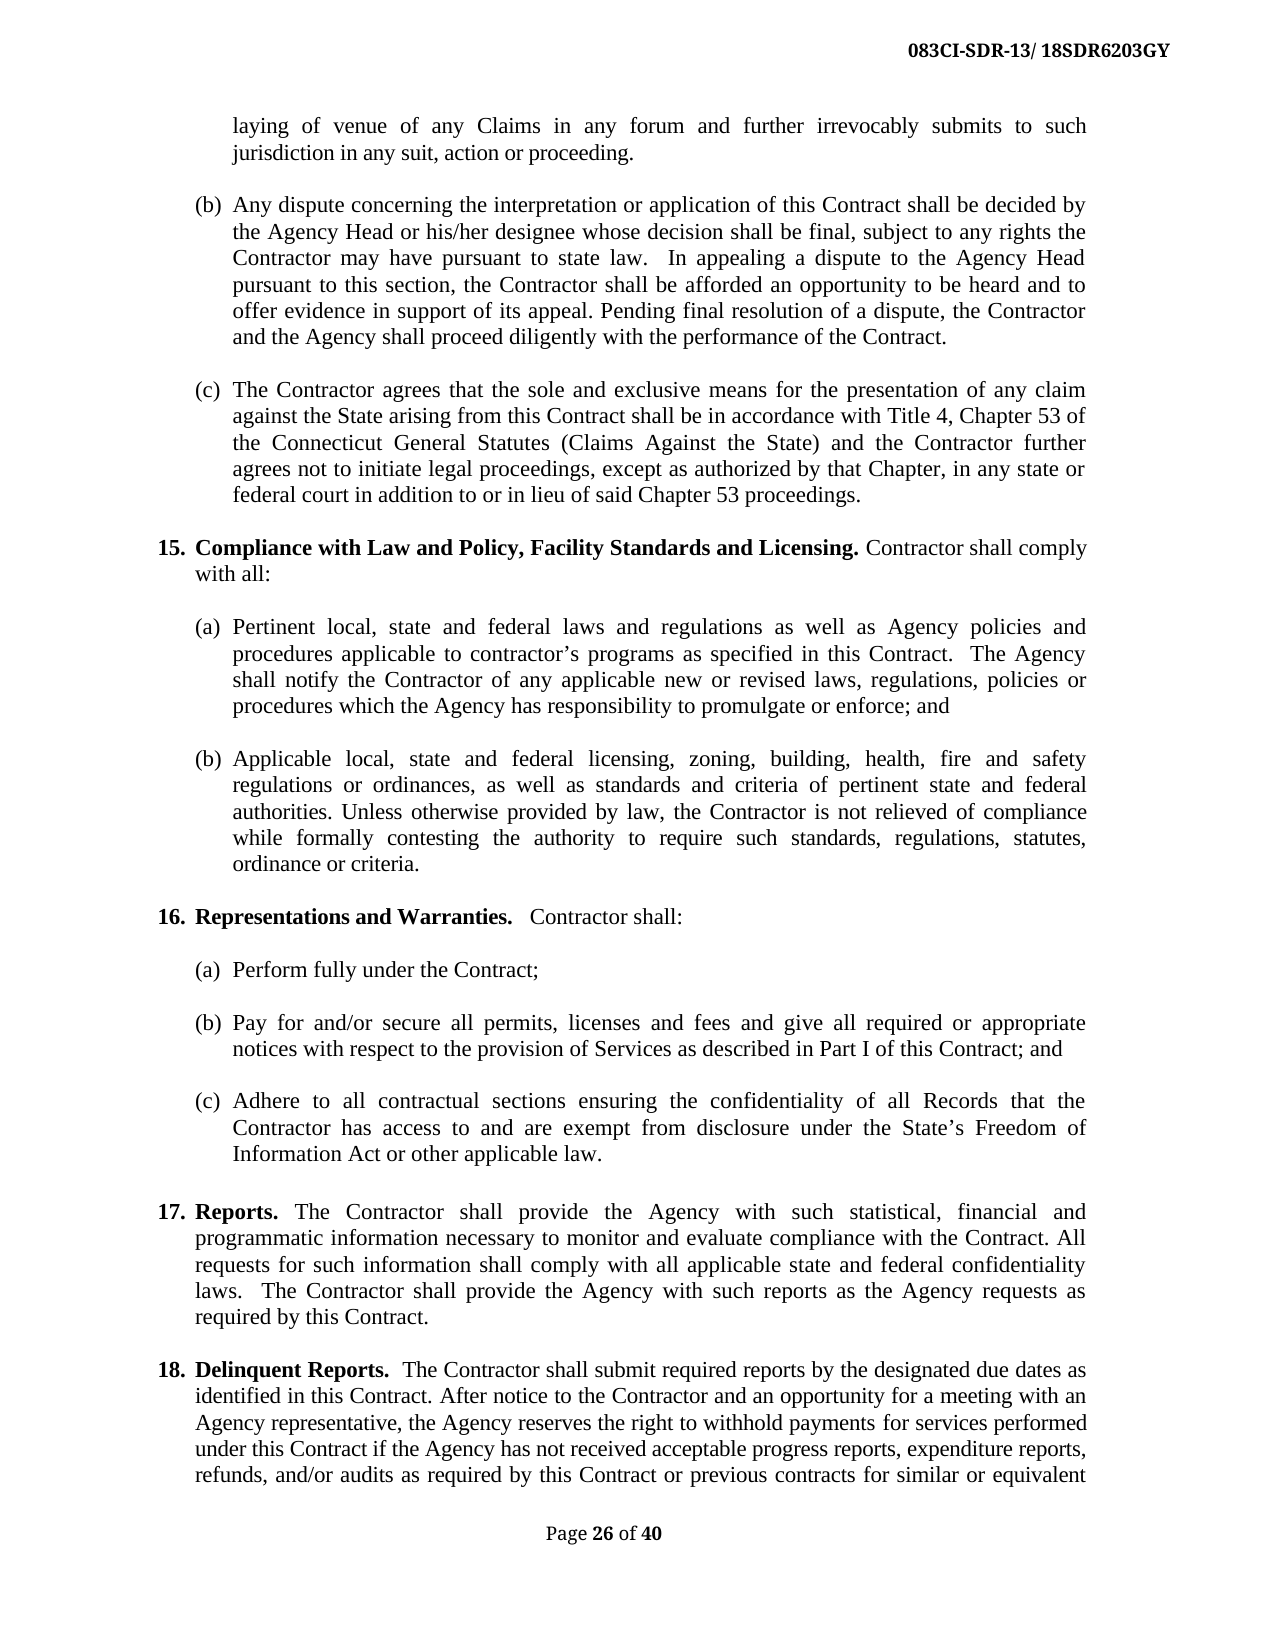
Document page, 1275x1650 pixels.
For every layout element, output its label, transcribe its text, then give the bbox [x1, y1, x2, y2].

text (c) Adhere to all contractual sections ensuring the confidentiality of all Records that the Contractor has access to and are exempt from disclosure under the State’s Freedom of Information Act or other applicable law. [195, 1088, 1087, 1167]
text (a) Pertinent local, state and federal laws and regulations as well as Agency policies and procedures applicable to contractor’s programs as specified in this Contract. The Agency shall notify the Contractor of any applicable new or revised laws, regulations, policies or procedures which the Agency has responsibility to promulgate or enforce; and [195, 613, 1087, 719]
text (c) The Contractor agrees that the sole and exclusive means for the presentation of any claim against the State arising from this Contract shall be in accordance with Title 4, Chapter 53 of the Connecticut General Statutes (Claims Against the State) and the Contractor further agrees not to initiate legal proceedings, except as authorized by that Chapter, in any state or federal court in addition to or in lieu of said Chapter 53 proceedings. [195, 376, 1087, 508]
text 15. Compliance with Law and Policy, Facility Standards and Licensing. Contractor shall comply with all: [157, 534, 1087, 587]
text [157, 1356, 1087, 1488]
text (b) Applicable local, state and federal licensing, zoning, building, health, fire and safety regulations or ordinances, as well as standards and criteria of pertinent state and federal authorities. Unless otherwise provided by law, the Contractor is not relieved of compliance while formally contesting the authority to require such standards, regulations, statutes, ordinance or criteria. [195, 745, 1087, 877]
text (b) Pay for and/or secure all permits, licenses and fees and give all required or appropriate notices with respect to the provision of Services as described in Part I of this Contract; and [195, 1008, 1087, 1061]
text (b) Any dispute concerning the interpretation or application of this Contract shall be decided by the Agency Head or his/her designee whose decision shall be final, subject to any rights the Contractor may have pursuant to state law. In appealing a dispute to the Agency Head pursuant to this section, the Contractor shall be afforded an opportunity to be heard and to offer evidence in support of its appeal. Pending final resolution of a dispute, the Contractor and the Agency shall proceed diligently with the performance of the Contract. [195, 192, 1087, 350]
text 16. Representations and Warranties. Contractor shall: [157, 903, 1087, 929]
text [195, 112, 1087, 165]
text 17. Reports. The Contractor shall provide the Agency with such statistical, financial and programmatic information necessary to monitor and evaluate compliance with the Contract. All requests for such information shall comply with all applicable state and federal confidentiality laws. The Contractor shall provide the Agency with such reports as the Agency requests as required by this Contract. [157, 1198, 1087, 1330]
text (a) Perform fully under the Contract; [195, 956, 1087, 982]
